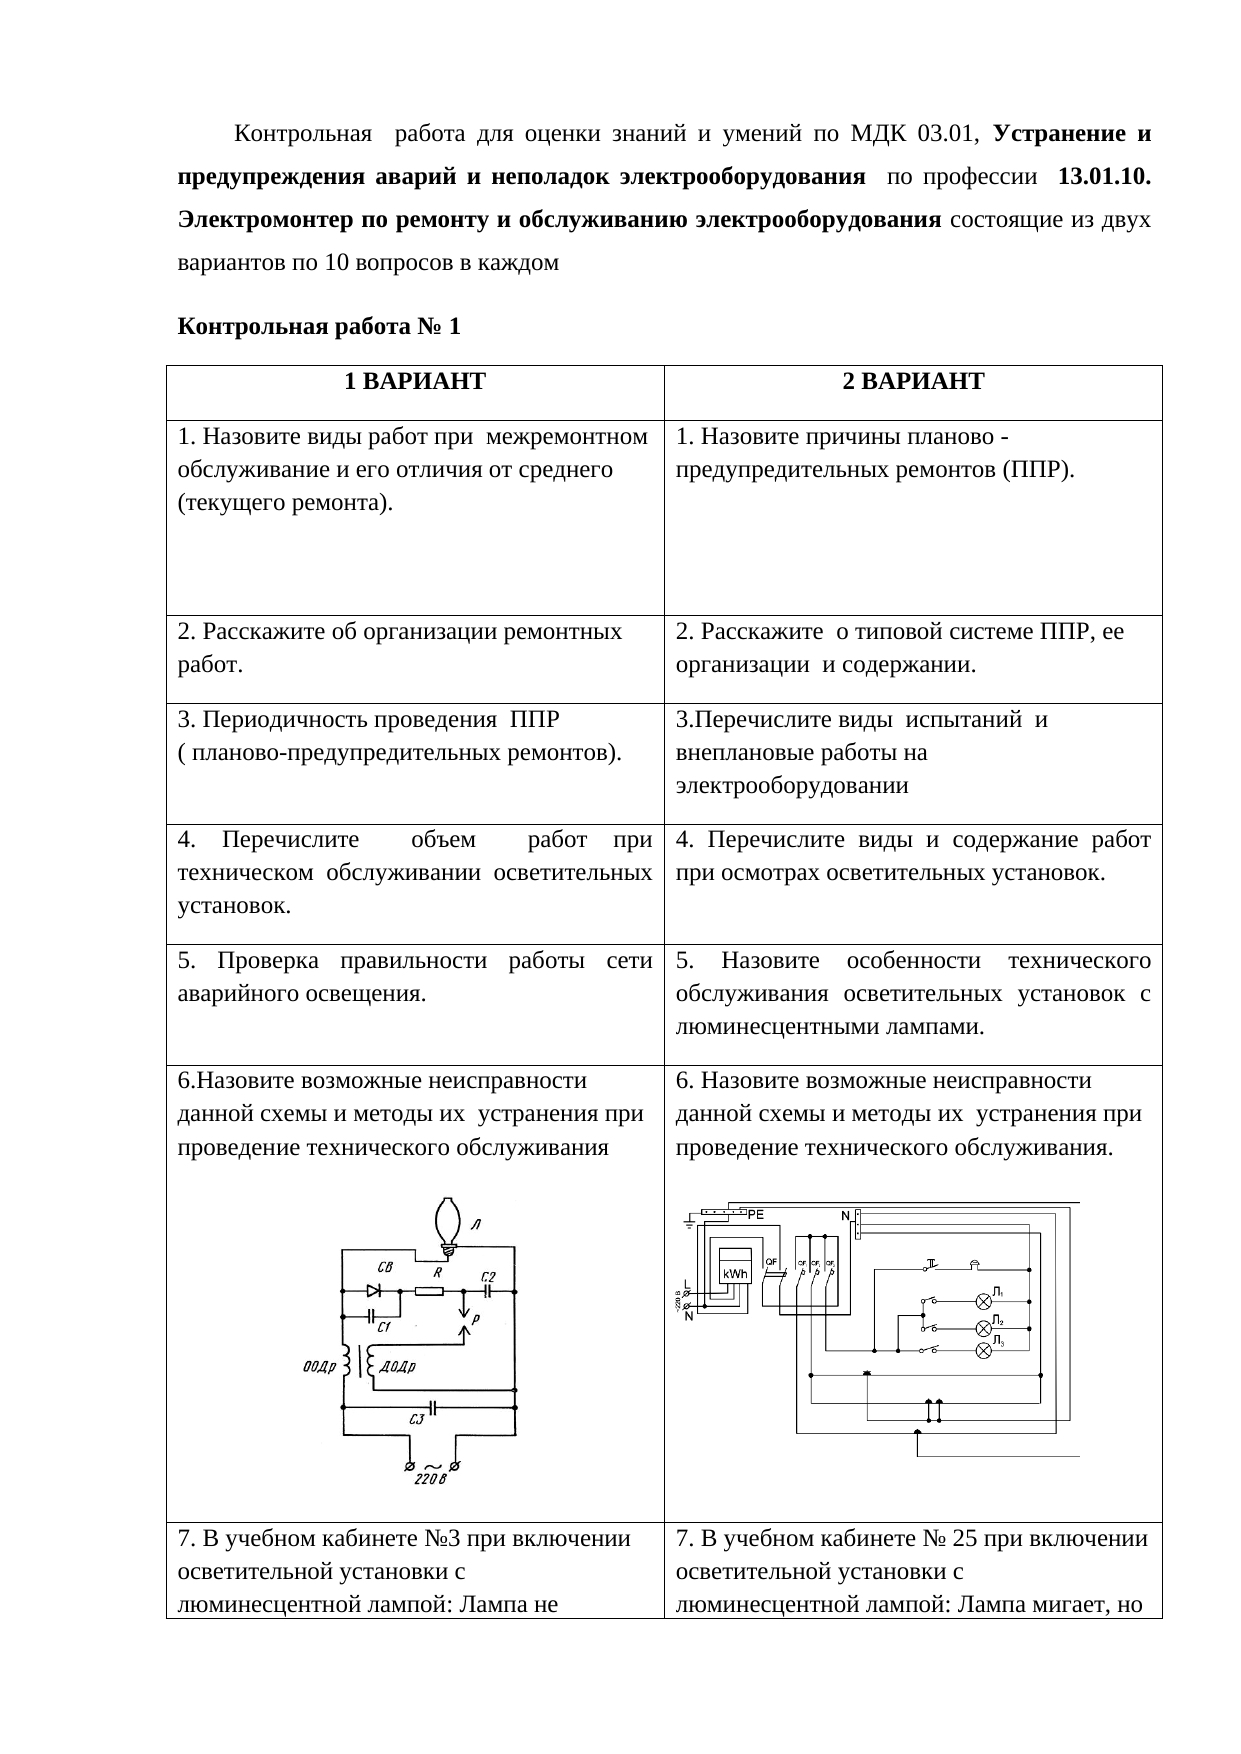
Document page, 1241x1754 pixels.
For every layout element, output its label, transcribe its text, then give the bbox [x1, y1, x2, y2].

table_cell 2. Расскажите об организации ремонтных работ. [167, 616, 664, 703]
table_header 2 ВАРИАНТ [665, 366, 1162, 420]
table_cell 5. Проверка правильности работы сети аварийного освещения. [167, 945, 664, 1064]
table_header 1 ВАРИАНТ [167, 366, 664, 420]
table_cell 1. Назовите причины планово - предупредительных ремонтов (ППР). [665, 421, 1162, 615]
text Контрольная работа для оценки знаний и умений по МДК 03.01, Устранение и предупреждения аварий и неполадок электрооборудования по профессии 13.01.10. Электромонтер по ремонту и обслуживанию электрооборудования состоящие из двух вариантов по 10 вопросов в каждом [177, 118, 1152, 276]
table_cell 5. Назовите особенности технического обслуживания осветительных установок с люминесцентными лампами. [665, 945, 1162, 1064]
picture [293, 1185, 537, 1498]
text Контрольная работа № 1 [177, 311, 1152, 340]
table_cell 3.Перечислите виды испытаний и внеплановые работы на электрооборудовании [665, 704, 1162, 823]
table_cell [665, 1523, 1162, 1618]
table_cell 3. Периодичность проведения ППР ( планово-предупредительных ремонтов). [167, 704, 664, 823]
table_cell 6.Назовите возможные неисправности данной схемы и методы их устранения при проведение технического обслуживания [167, 1066, 664, 1522]
table_cell 2. Расскажите о типовой системе ППР, ее организации и содержании. [665, 616, 1162, 703]
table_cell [167, 1523, 664, 1618]
table_cell 4. Перечислите виды и содержание работ при осмотрах осветительных установок. [665, 825, 1162, 944]
table_cell 1. Назовите виды работ при межремонтном обслуживание и его отличия от среднего (текущего ремонта). [167, 421, 664, 615]
table_cell 4. Перечислите объем работ при техническом обслуживании осветительных установок. [167, 825, 664, 944]
table_cell 6. Назовите возможные неисправности данной схемы и методы их устранения при проведение технического обслуживания. [665, 1066, 1162, 1522]
